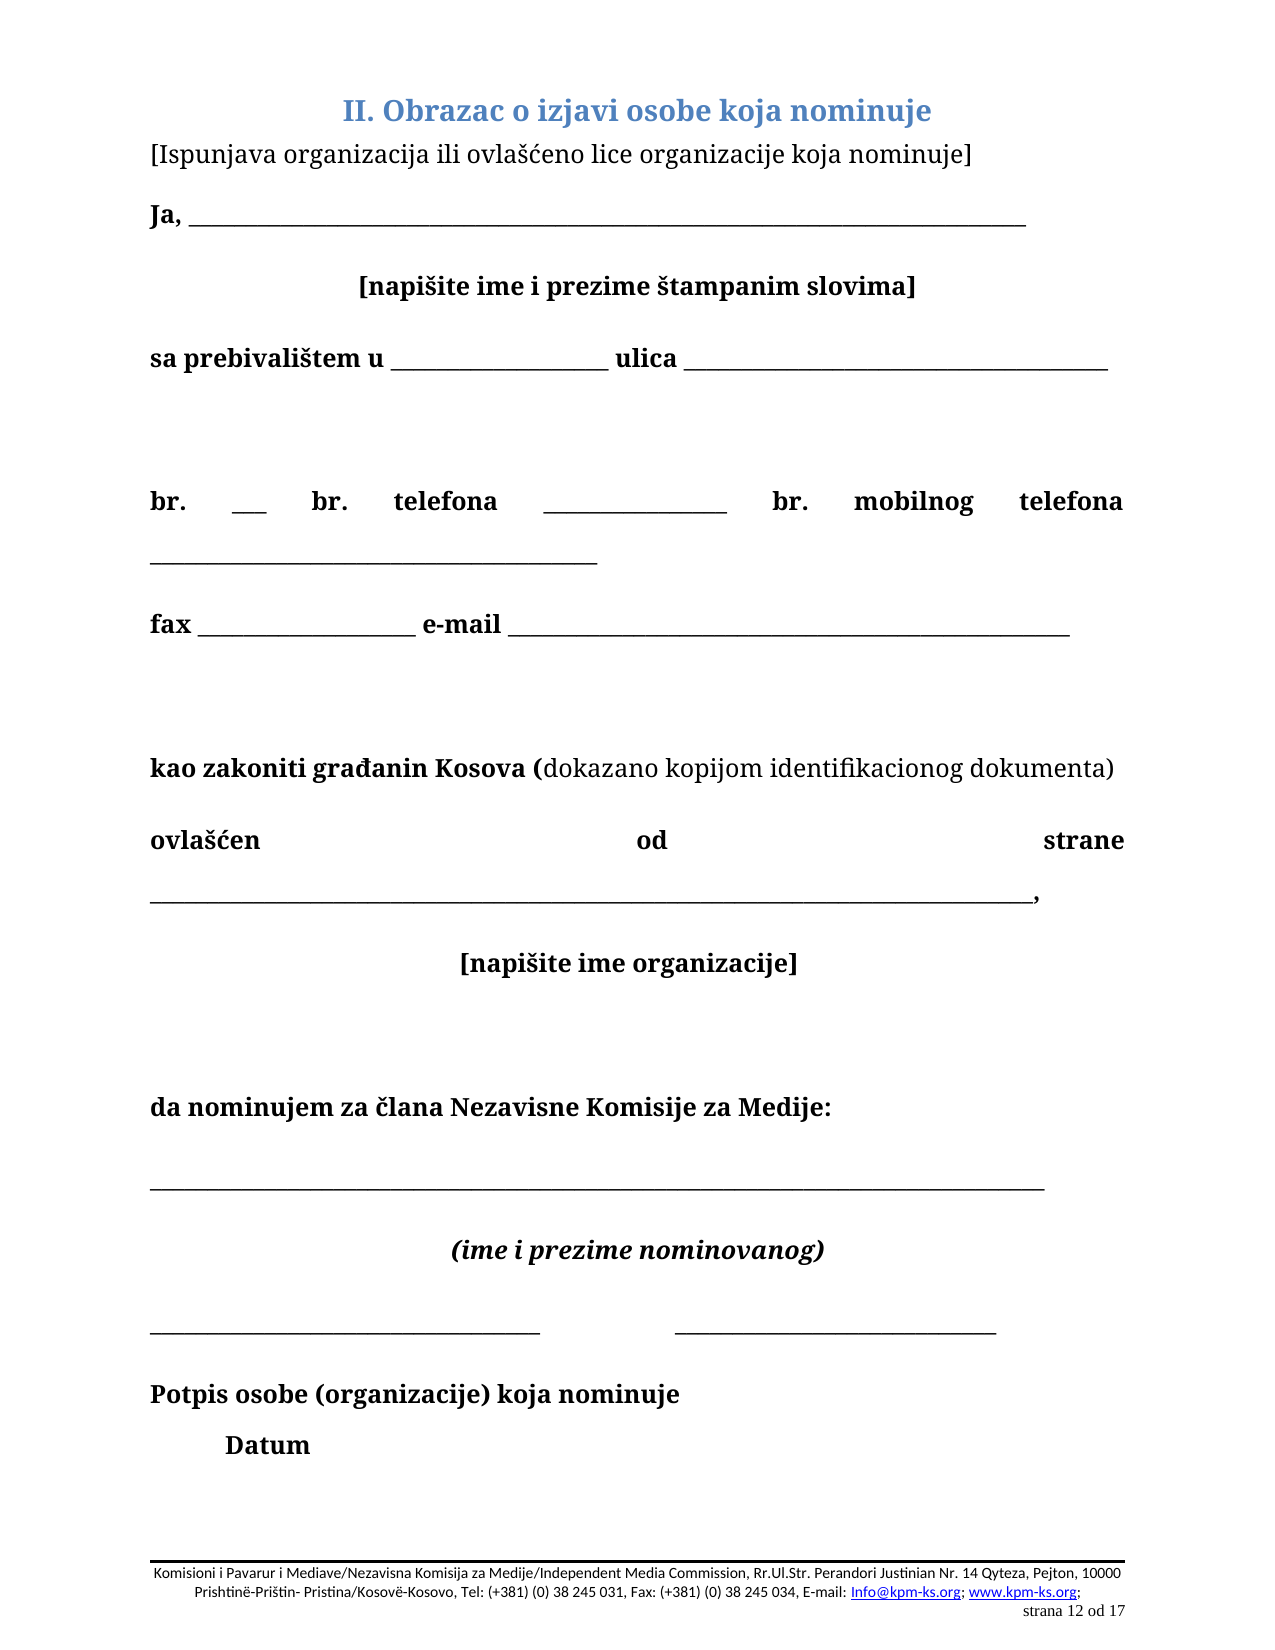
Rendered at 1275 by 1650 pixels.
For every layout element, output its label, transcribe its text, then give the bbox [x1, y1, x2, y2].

text [Ispunjava organizacija ili ovlašćeno lice organizacije koja nominuje] [150, 137, 1125, 171]
text Potpis osobe (organizacije) koja nominuje Datum [150, 1377, 1125, 1462]
text [napišite ime organizacije] [150, 946, 1125, 979]
text br. ___ br. telefona ________________ br. mobilnog telefona _______________________________________ [150, 484, 1125, 569]
text kao zakoniti građanin Kosova (dokazano kopijom identifikacionog dokumenta) [150, 751, 1125, 785]
text __________________________________ ____________________________ [150, 1305, 1125, 1339]
text Ja, _________________________________________________________________________ [150, 197, 1125, 231]
text sa prebivalištem u ___________________ ulica _____________________________________ [150, 340, 1125, 374]
subtitle II. Obrazac o izjavi osobe koja nominuje [150, 91, 1125, 130]
text ovlašćen od strane _____________________________________________________________________________, [150, 823, 1125, 908]
text da nominujem za člana Nezavisne Komisije za Medije: [150, 1089, 1125, 1123]
text [napišite ime i prezime štampanim slovima] [150, 268, 1125, 302]
text (ime i prezime nominovanog) [150, 1233, 1125, 1267]
text ______________________________________________________________________________ [150, 1161, 1125, 1195]
text fax ___________________ e-mail _________________________________________________ [150, 607, 1125, 641]
